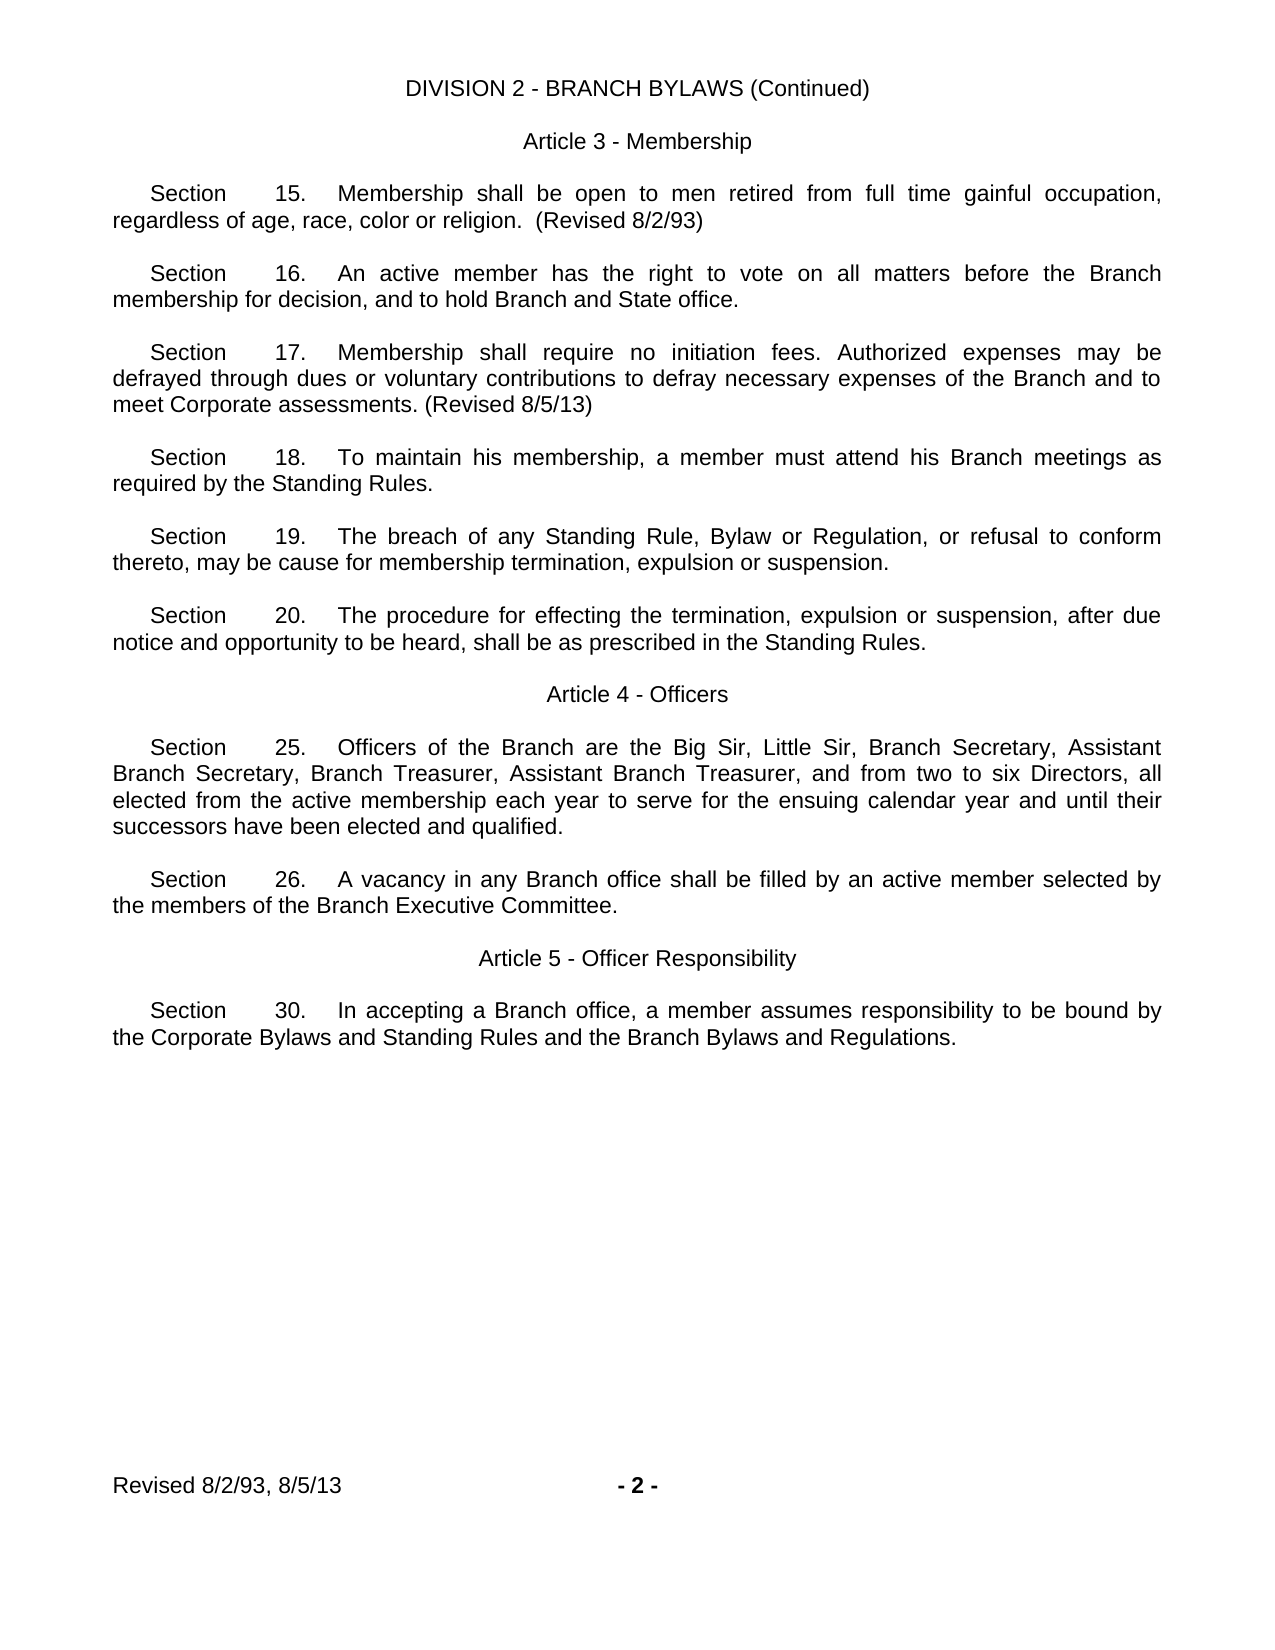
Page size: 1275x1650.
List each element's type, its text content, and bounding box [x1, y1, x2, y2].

text Section 15. Membership shall be open to men retired from full time gainful occupation, regardless of age, race, color or religion. (Revised 8/2/93) [112, 180, 1162, 233]
text Section 19. The breach of any Standing Rule, Bylaw or Regulation, or refusal to conform thereto, may be cause for membership termination, expulsion or suspension. [112, 523, 1162, 576]
text Section 17. Membership shall require no initiation fees. Authorized expenses may be defrayed through dues or voluntary contributions to defray necessary expenses of the Branch and to meet Corporate assessments. (Revised 8/5/13) [112, 338, 1162, 418]
text Article 3 - Membership [112, 128, 1162, 154]
text Section 25. Officers of the Branch are the Big Sir, Little Sir, Branch Secretary, Assistant Branch Secretary, Branch Treasurer, Assistant Branch Treasurer, and from two to six Directors, all elected from the active membership each year to serve for the ensuing calendar year and until their successors have been elected and qualified. [112, 734, 1162, 839]
text Revised 8/2/93, 8/5/13 - 2 - [112, 1472, 1162, 1498]
text Section 20. The procedure for effecting the termination, expulsion or suspension, after due notice and opportunity to be heard, shall be as prescribed in the Standing Rules. [112, 602, 1162, 655]
text DIVISION 2 - BRANCH BYLAWS (Continued) [112, 75, 1162, 101]
text Section 18. To maintain his membership, a member must attend his Branch meetings as required by the Standing Rules. [112, 444, 1162, 497]
text Article 5 - Officer Responsibility [112, 945, 1162, 971]
text Section 26. A vacancy in any Branch office shall be filled by an active member selected by the members of the Branch Executive Committee. [112, 866, 1162, 918]
text Section 16. An active member has the right to vote on all matters before the Branch membership for decision, and to hold Branch and State office. [112, 259, 1162, 312]
text Section 30. In accepting a Branch office, a member assumes responsibility to be bound by the Corporate Bylaws and Standing Rules and the Branch Bylaws and Regulations. [112, 997, 1162, 1050]
text Article 4 - Officers [112, 681, 1162, 707]
